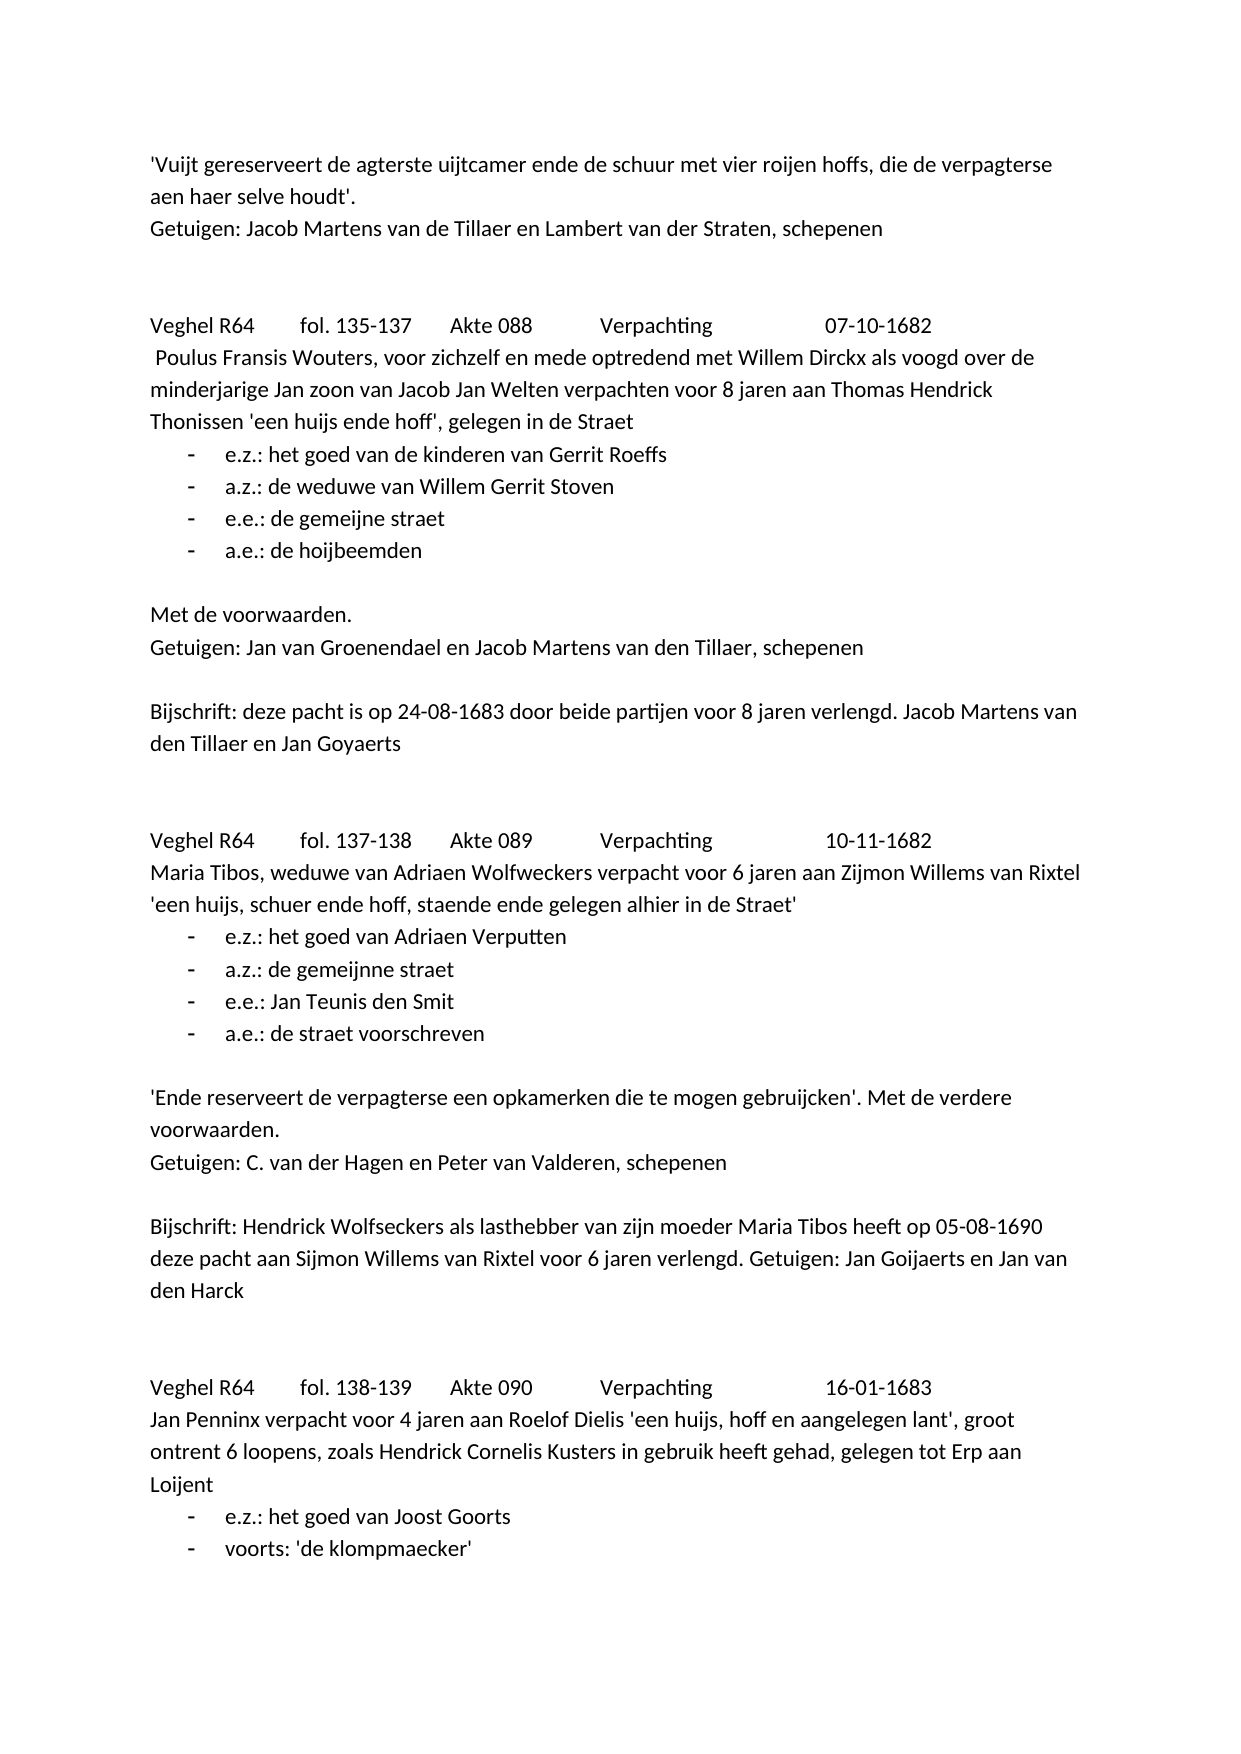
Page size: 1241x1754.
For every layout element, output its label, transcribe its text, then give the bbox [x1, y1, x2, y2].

text 'Vuijt gereserveert de agterste uijtcamer ende de schuur met vier roijen hoffs, die de verpagterse aen haer selve houdt'. [150, 150, 1090, 210]
text Veghel R64 fol. 137-138 Akte 089 Verpachting 10-11-1682 [150, 826, 1090, 854]
list a.z.: de gemeijnne straet [187, 955, 1090, 983]
list voorts: 'de klompmaecker' [187, 1534, 1090, 1562]
list a.e.: de hoijbeemden [187, 536, 1090, 564]
text Getuigen: C. van der Hagen en Peter van Valderen, schepenen [150, 1148, 1090, 1176]
text Getuigen: Jacob Martens van de Tillaer en Lambert van der Straten, schepenen [150, 214, 1090, 242]
list e.e.: de gemeijne straet [187, 504, 1090, 532]
list e.z.: het goed van Joost Goorts [187, 1502, 1090, 1530]
text Poulus Fransis Wouters, voor zichzelf en mede optredend met Willem Dirckx als voogd over de minderjarige Jan zoon van Jacob Jan Welten verpachten voor 8 jaren aan Thomas Hendrick Thonissen 'een huijs ende hoff', gelegen in de Straet [150, 343, 1090, 436]
text Veghel R64 fol. 138-139 Akte 090 Verpachting 16-01-1683 [150, 1373, 1090, 1401]
text Met de voorwaarden. [150, 601, 1090, 629]
text Bijschrift: deze pacht is op 24-08-1683 door beide partijen voor 8 jaren verlengd. Jacob Martens van den Tillaer en Jan Goyaerts [150, 697, 1090, 757]
text Maria Tibos, weduwe van Adriaen Wolfweckers verpacht voor 6 jaren aan Zijmon Willems van Rixtel 'een huijs, schuer ende hoff, staende ende gelegen alhier in de Straet' [150, 858, 1090, 918]
text Veghel R64 fol. 135-137 Akte 088 Verpachting 07-10-1682 [150, 311, 1090, 339]
text 'Ende reserveert de verpagterse een opkamerken die te mogen gebruijcken'. Met de verdere voorwaarden. [150, 1083, 1090, 1144]
list e.z.: het goed van Adriaen Verputten [187, 922, 1090, 951]
list e.z.: het goed van de kinderen van Gerrit Roeffs [187, 440, 1090, 468]
text Bijschrift: Hendrick Wolfseckers als lasthebber van zijn moeder Maria Tibos heeft op 05-08-1690 deze pacht aan Sijmon Willems van Rixtel voor 6 jaren verlengd. Getuigen: Jan Goijaerts en Jan van den Harck [150, 1212, 1090, 1304]
list a.e.: de straet voorschreven [187, 1019, 1090, 1047]
text Jan Penninx verpacht voor 4 jaren aan Roelof Dielis 'een huijs, hoff en aangelegen lant', groot ontrent 6 loopens, zoals Hendrick Cornelis Kusters in gebruik heeft gehad, gelegen tot Erp aan Loijent [150, 1405, 1090, 1498]
text Getuigen: Jan van Groenendael en Jacob Martens van den Tillaer, schepenen [150, 633, 1090, 661]
list e.e.: Jan Teunis den Smit [187, 987, 1090, 1015]
list a.z.: de weduwe van Willem Gerrit Stoven [187, 472, 1090, 500]
